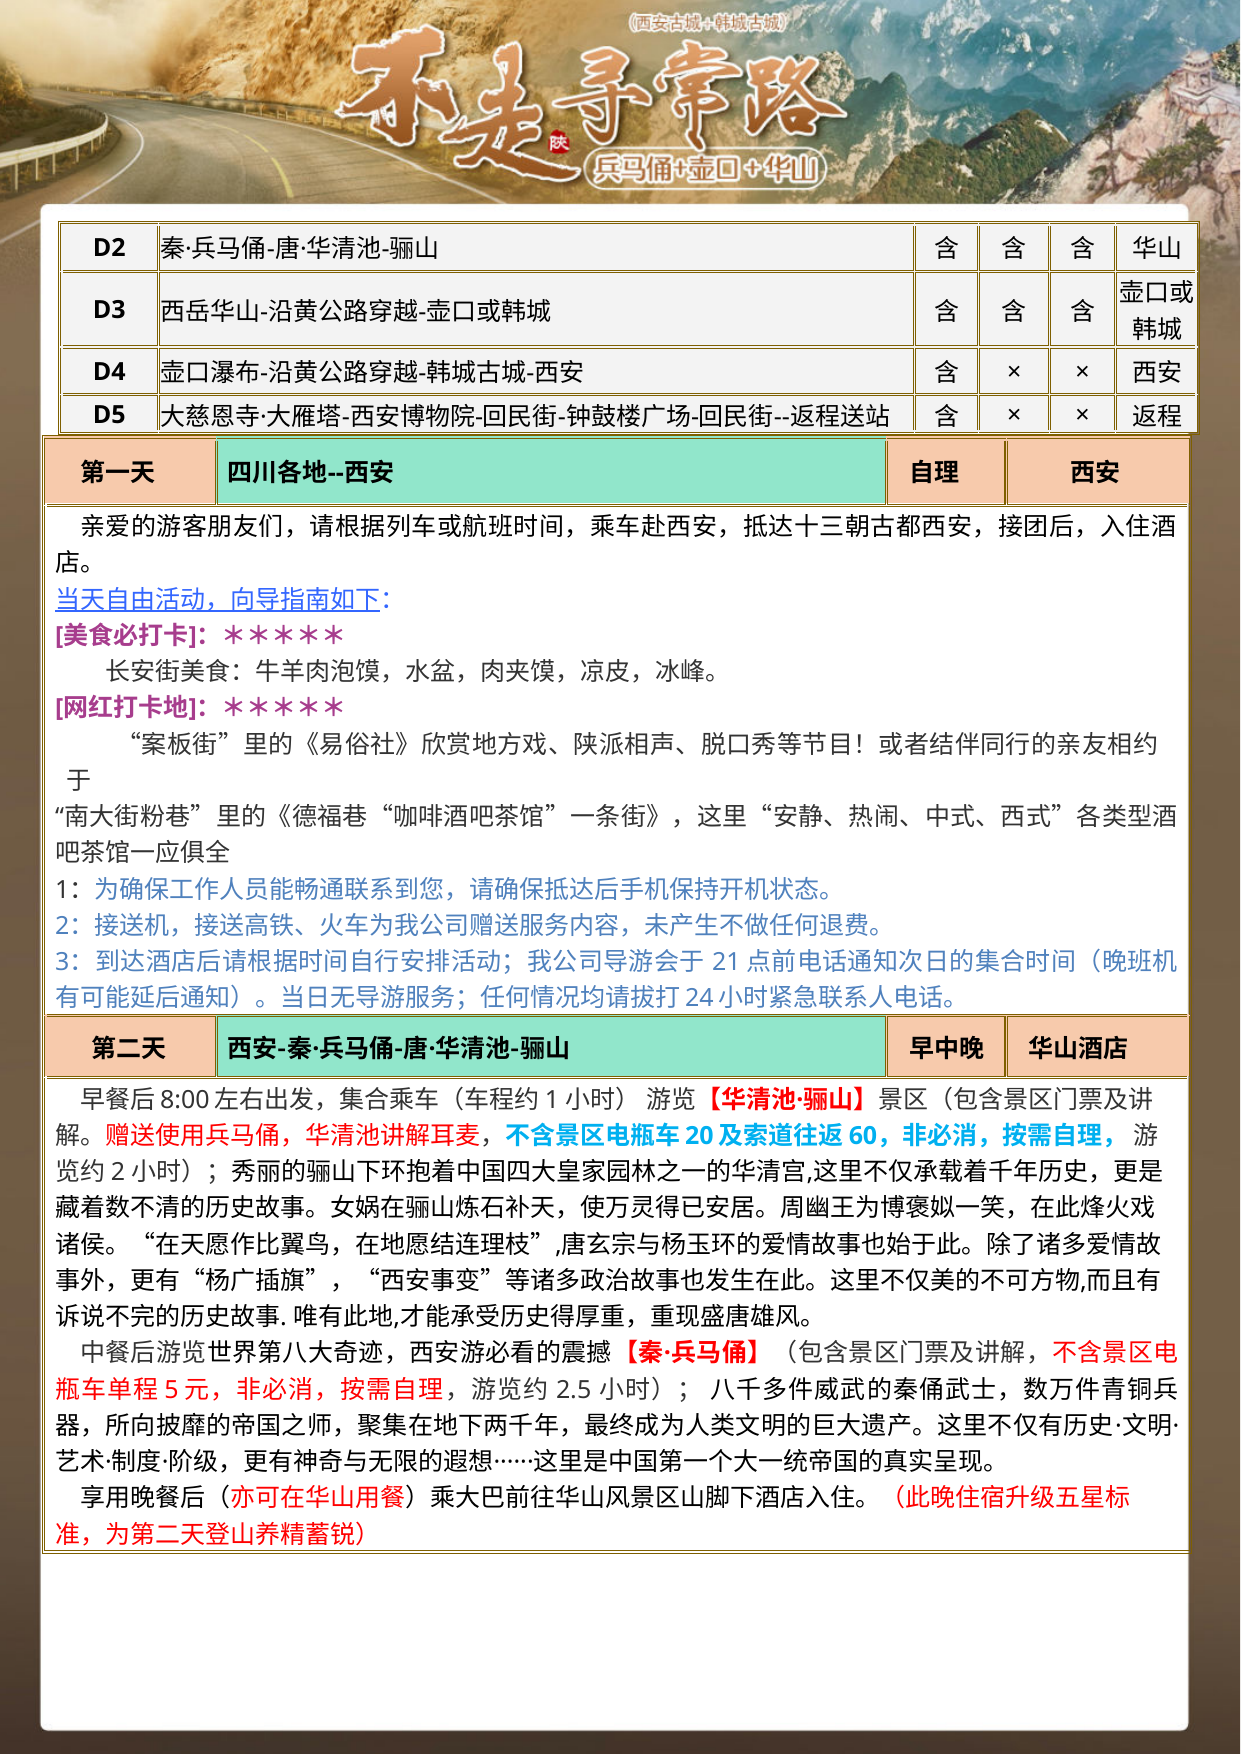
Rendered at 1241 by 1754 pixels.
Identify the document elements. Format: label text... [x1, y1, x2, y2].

table_cell 西安 [1116, 345, 1198, 393]
table_cell 含 [916, 349, 977, 393]
table_cell D4 [60, 345, 158, 393]
picture [0, 0, 1241, 1754]
table_cell D3 [61, 270, 157, 345]
table_cell × [1049, 393, 1116, 432]
table_header 四川各地--西安 [216, 439, 886, 503]
table_cell × [979, 396, 1049, 432]
table_cell 西安-秦·兵马俑-唐·华清池-骊山 [218, 1017, 885, 1076]
table_header 自理 [886, 439, 1006, 503]
table_cell 亲爱的游客朋友们，请根据列车或航班时间，乘车赴西安，抵达十三朝古都西安，接团后，入住酒店。 当天自由活动，向导指南如下： [美食必打卡]：＊＊＊＊＊ 长安街美食：牛羊肉泡馍，水盆，肉夹馍，凉皮，冰峰。 [网红打卡地]：＊＊＊＊＊ “案板街”里的《易俗社》欣赏地方戏、陕派相声、脱口秀等节目！或者结伴同行的亲友相约于 “南大街粉巷”里的《德福巷“咖啡酒吧茶馆”一条街》，这里“安静、热闹、中式、西式”各类型酒吧茶馆一应俱全 1：为确保工作人员能畅通联系到您，请确保抵达后手机保持开机状态。 2：接送机，接送高铁、火车为我公司赠送服务内容，未产生不做任何退费。 3：到达酒店后请根据时间自行安排活动；我公司导游会于21点前电话通知次日的集合时间（晚班机有可能延后通知）。当日无导游服务；任何情况均请拔打24小时紧急联系人电话。 [45, 504, 1189, 1014]
table_cell 含 [1051, 273, 1114, 345]
table_header 西安 [1006, 439, 1189, 503]
table_cell D2 [61, 224, 158, 270]
table_cell 含 [979, 224, 1049, 270]
table_cell 华山酒店 [1006, 1014, 1190, 1076]
table_cell 大慈恩寺·大雁塔-西安博物院-回民街-钟鼓楼广场-回民街--返程送站 [159, 396, 914, 432]
table_cell 西岳华山-沿黄公路穿越-壶口或韩城 [160, 273, 913, 345]
table_header 第一天 [45, 439, 216, 503]
table_cell 含 [914, 222, 979, 270]
table_cell × [980, 349, 1048, 393]
table_cell 含 [980, 273, 1048, 345]
table_cell 壶口瀑布-沿黄公路穿越-韩城古城-西安 [160, 349, 913, 393]
table_cell 含 [916, 273, 977, 345]
table_cell D5 [60, 393, 158, 432]
table_cell 含 [914, 393, 979, 432]
table_cell 返程 [1116, 393, 1198, 432]
table_cell 第二天 [44, 1014, 216, 1076]
table_cell 华山 [1116, 224, 1197, 270]
table_cell 壶口或韩城 [1117, 270, 1197, 345]
table_cell 早中晚 [888, 1017, 1004, 1076]
table_cell 秦·兵马俑-唐·华清池-骊山 [159, 224, 914, 270]
table_cell × [1051, 349, 1114, 393]
table_cell 含 [1049, 222, 1116, 270]
